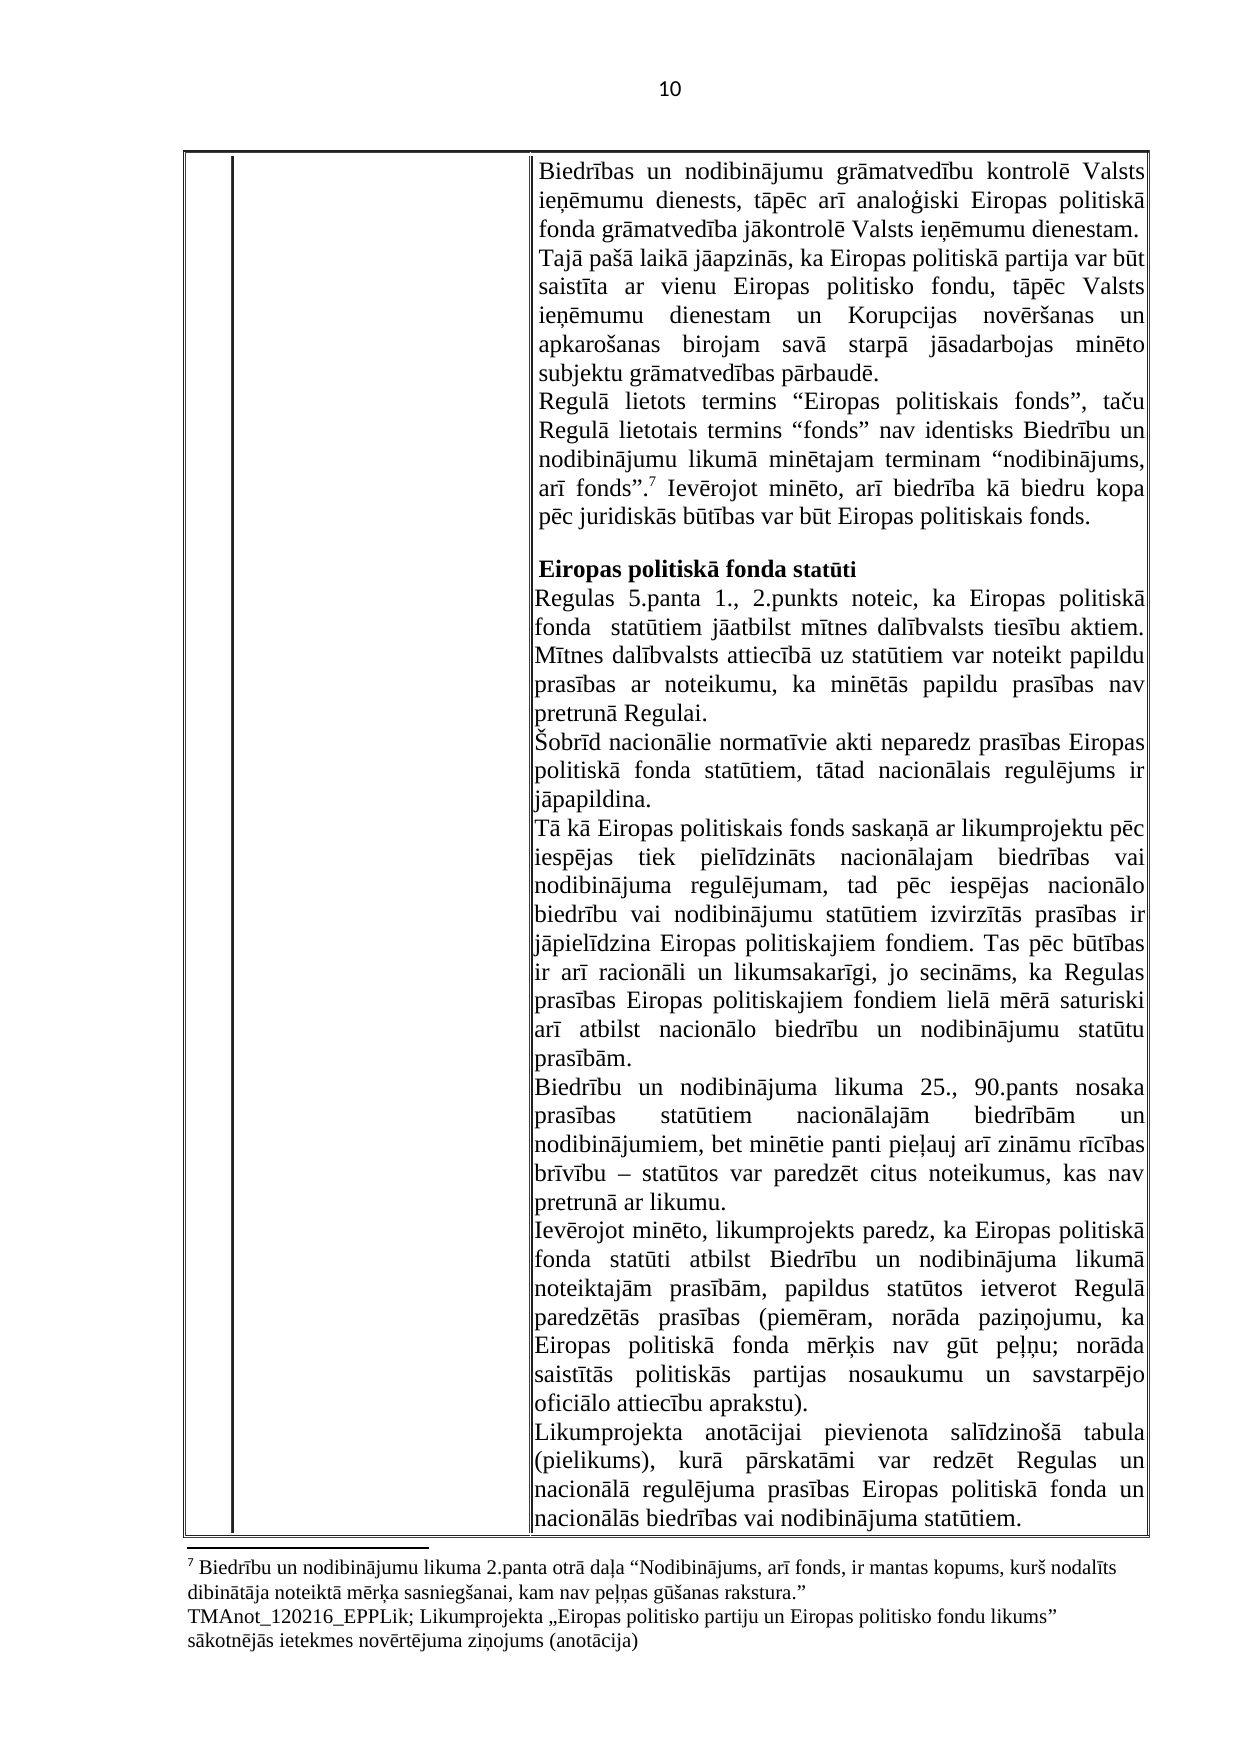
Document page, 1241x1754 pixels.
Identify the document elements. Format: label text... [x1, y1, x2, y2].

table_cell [232, 152, 531, 1535]
table_cell 2. [186, 153, 232, 1535]
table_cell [531, 153, 1147, 1535]
